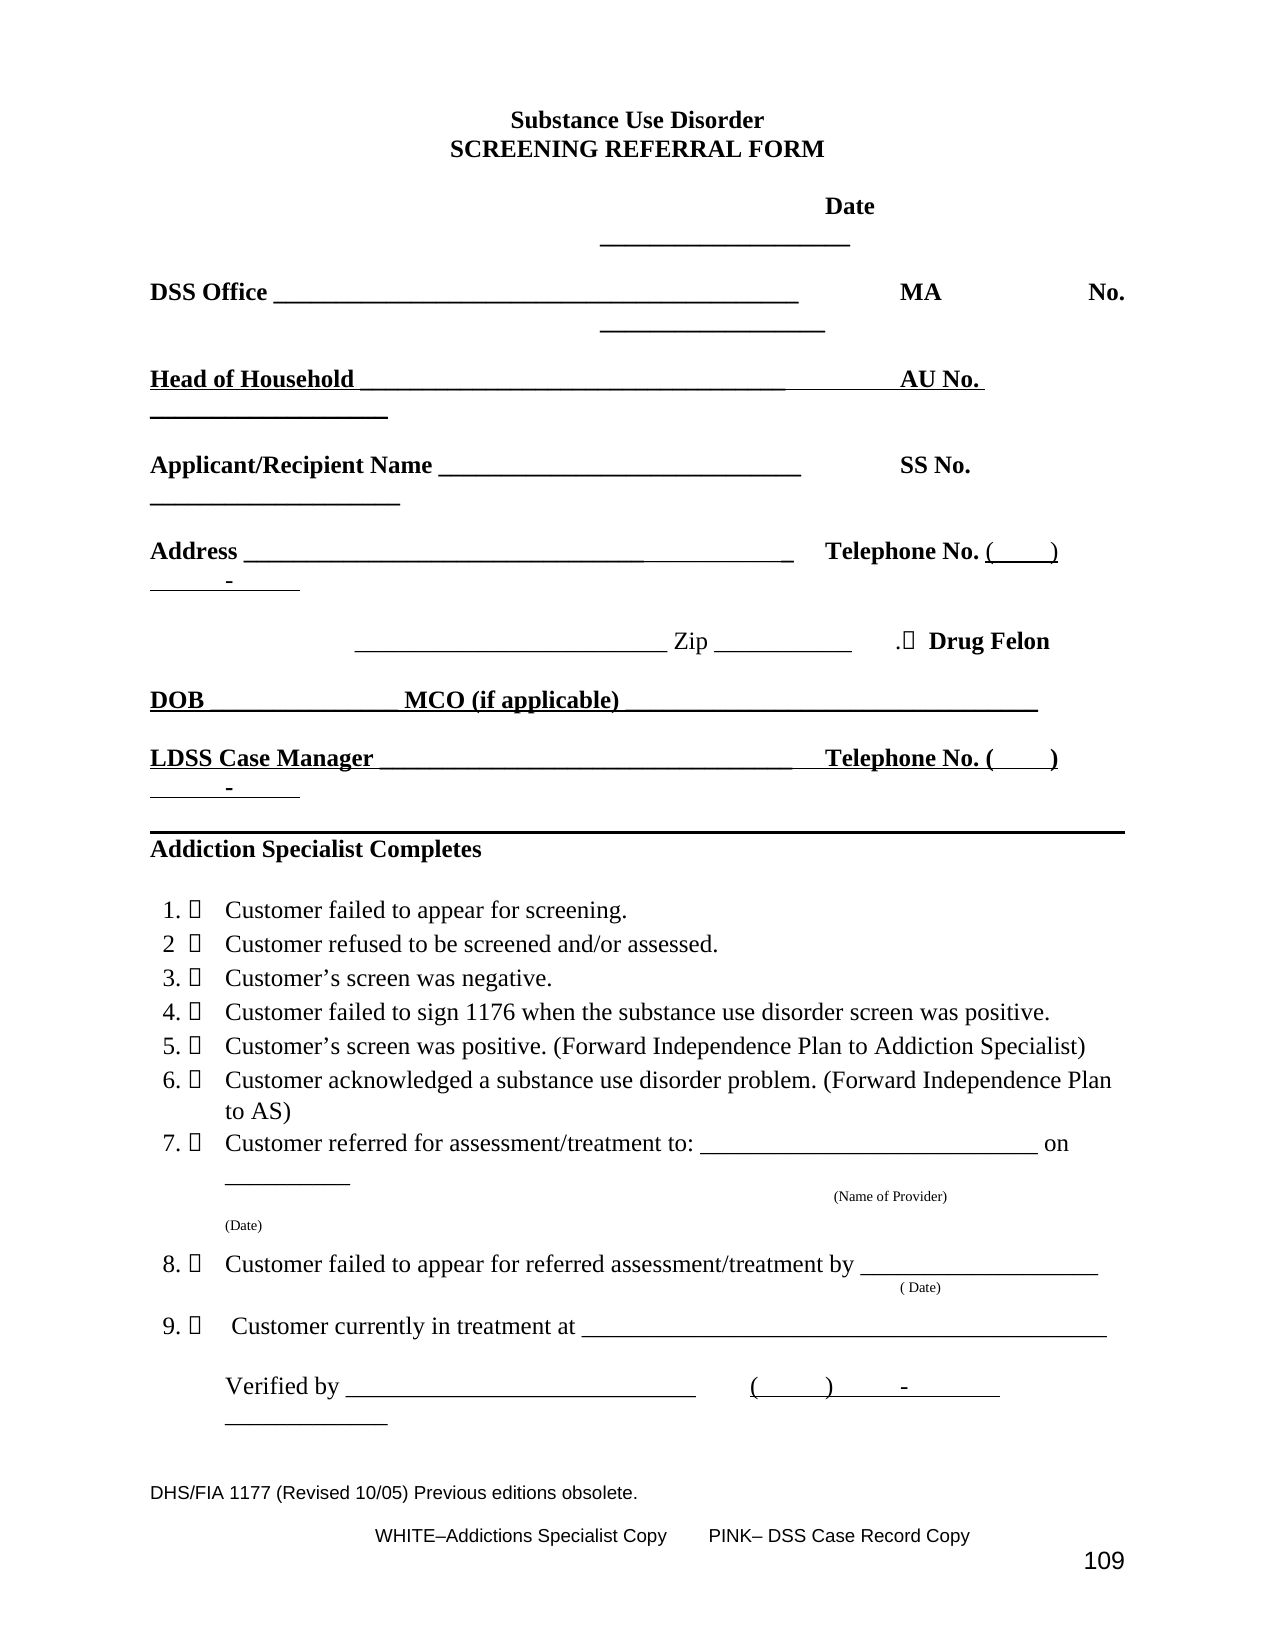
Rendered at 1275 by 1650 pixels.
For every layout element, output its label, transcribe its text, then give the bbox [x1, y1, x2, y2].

subtitle Date ____________________ [600, 191, 1125, 249]
subtitle Head of Household __________________________________ AU No. ___________________ [150, 364, 1125, 421]
text 3.  Customer’s screen was negative. [150, 960, 1125, 994]
text 4.  Customer failed to sign 1176 when the substance use disorder screen was positive. [150, 994, 1125, 1028]
text Applicant/Recipient Name _____________________________ SS No. ____________________ [150, 450, 1125, 507]
subtitle SCREENING REFERRAL FORM [150, 134, 1125, 162]
text (Name of Provider) (Date) [150, 1188, 1125, 1245]
text Address ____________________________________________ Telephone No. ( ) - [150, 536, 1125, 594]
text _________________________ Zip ___________ . Drug Felon [150, 622, 1125, 657]
subtitle Addiction Specialist Completes [150, 834, 1125, 863]
text 8.  Customer failed to appear for referred assessment/treatment by ___________________ [150, 1245, 1125, 1279]
text 6.  Customer acknowledged a substance use disorder problem. (Forward Independence Plan to AS) [150, 1062, 1125, 1125]
text 1.  Customer failed to appear for screening. [150, 892, 1125, 926]
subtitle DOB _______________ MCO (if applicable) _________________________________ [150, 685, 1125, 714]
subtitle Substance Use Disorder [150, 105, 1125, 134]
subtitle LDSS Case Manager _________________________________ Telephone No. ( ) - [150, 743, 1125, 800]
text 7.  Customer referred for assessment/treatment to: ___________________________ on __________ [150, 1125, 1125, 1188]
text 5.  Customer’s screen was positive. (Forward Independence Plan to Addiction Specialist) [150, 1028, 1125, 1062]
text Verified by ____________________________ ( ) - _____________ [225, 1371, 1125, 1428]
text 9.  Customer currently in treatment at __________________________________________ [150, 1308, 1125, 1342]
subtitle DSS Office __________________________________________ MA No. __________________ [150, 277, 1125, 335]
text ( Date) [825, 1279, 1125, 1308]
text 2  Customer refused to be screened and/or assessed. [150, 926, 1125, 960]
